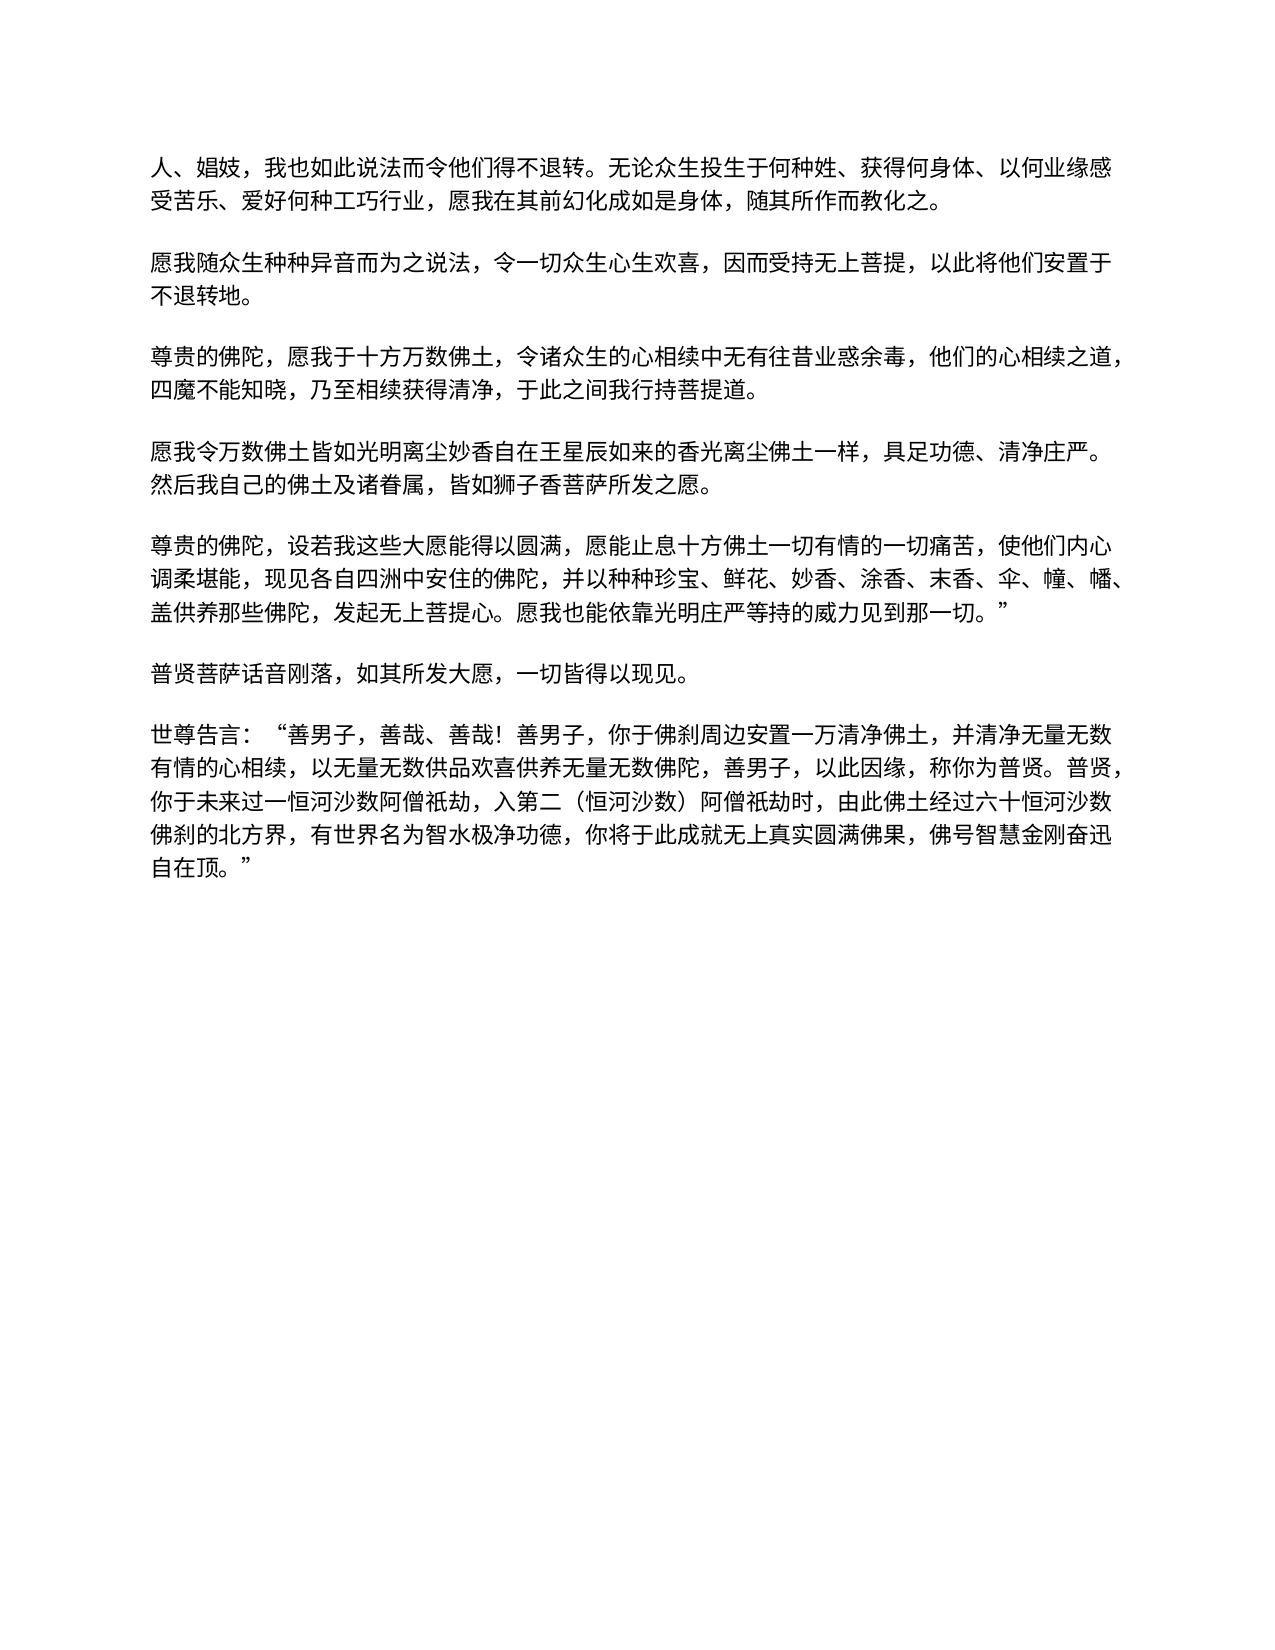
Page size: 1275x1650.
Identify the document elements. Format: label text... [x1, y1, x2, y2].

text 世尊告言：“善男子，善哉、善哉！善男子，你于佛刹周边安置一万清净佛土，并清净无量无数有情的心相续，以无量无数供品欢喜供养无量无数佛陀，善男子，以此因缘，称你为普贤。普贤，你于未来过一恒河沙数阿僧祇劫，入第二（恒河沙数）阿僧祇劫时，由此佛土经过六十恒河沙数佛刹的北方界，有世界名为智水极净功德，你将于此成就无上真实圆满佛果，佛号智慧金刚奋迅自在顶。” [150, 717, 1125, 883]
text 普贤菩萨话音刚落，如其所发大愿，一切皆得以现见。 [150, 656, 1125, 689]
text 尊贵的佛陀，愿我于十方万数佛土，令诸众生的心相续中无有往昔业惑余毒，他们的心相续之道，四魔不能知晓，乃至相续获得清净，于此之间我行持菩提道。 [150, 339, 1125, 405]
text 尊贵的佛陀，设若我这些大愿能得以圆满，愿能止息十方佛土一切有情的一切痛苦，使他们内心调柔堪能，现见各自四洲中安住的佛陀，并以种种珍宝、鲜花、妙香、涂香、末香、伞、幢、幡、盖供养那些佛陀，发起无上菩提心。愿我也能依靠光明庄严等持的威力见到那一切。” [150, 528, 1125, 628]
text 愿我令万数佛土皆如光明离尘妙香自在王星辰如来的香光离尘佛土一样，具足功德、清净庄严。然后我自己的佛土及诸眷属，皆如狮子香菩萨所发之愿。 [150, 433, 1125, 500]
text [150, 150, 1125, 216]
text 愿我随众生种种异音而为之说法，令一切众生心生欢喜，因而受持无上菩提，以此将他们安置于不退转地。 [150, 244, 1125, 311]
